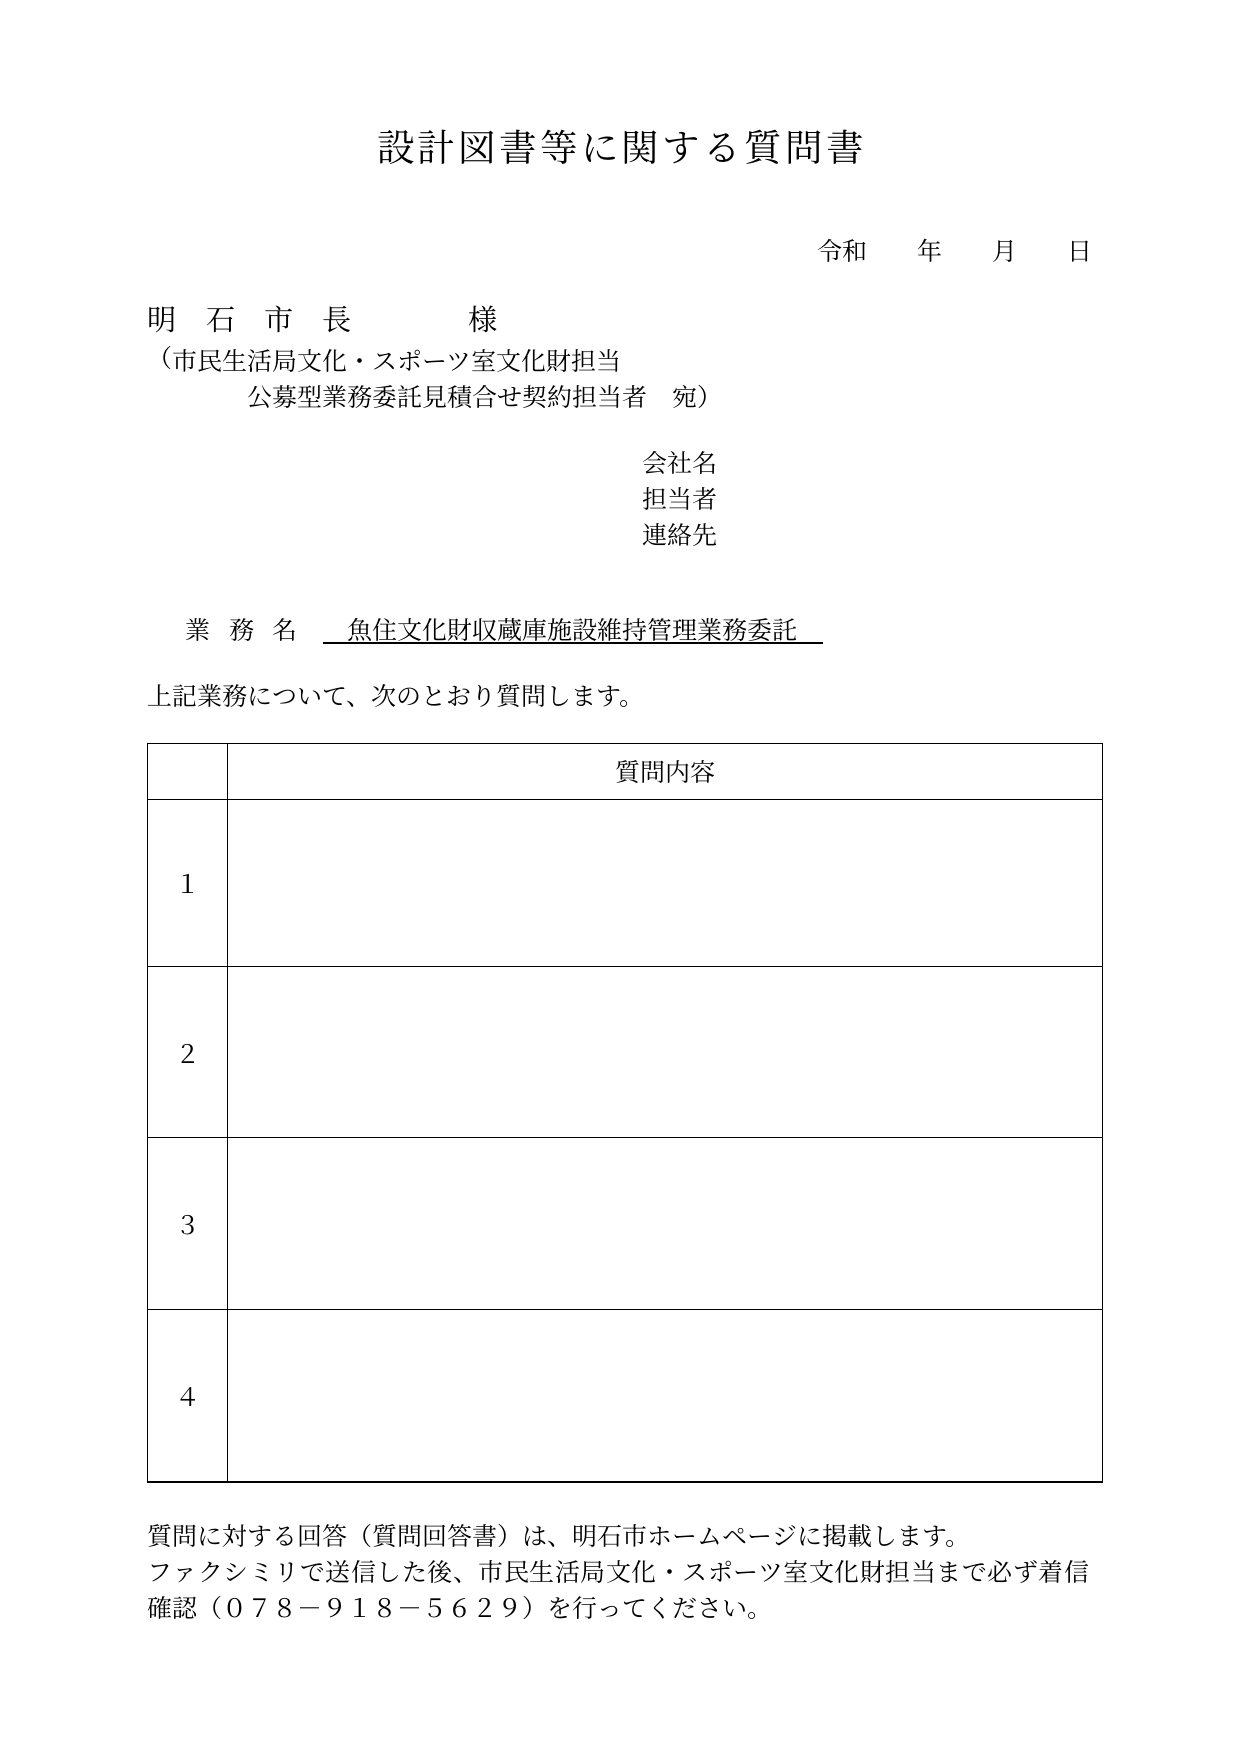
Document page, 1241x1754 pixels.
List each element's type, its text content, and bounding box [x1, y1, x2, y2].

table_cell ３ [148, 1138, 227, 1309]
text 担当者 [642, 479, 1092, 516]
text 連絡先 [642, 516, 1092, 551]
table_cell １ [148, 800, 227, 966]
text 質問に対する回答（質問回答書）は、明石市ホームページに掲載します。 [148, 1517, 1092, 1552]
text （市民生活局文化・スポーツ室文化財担当 [148, 339, 1092, 378]
text 設計図書等に関する質問書 [148, 118, 1092, 172]
text 公募型業務委託見積合せ契約担当者 宛） [148, 378, 1092, 414]
text 令和 年 月 日 [148, 232, 1092, 267]
text ファクシミリで送信した後、市民生活局文化・スポーツ室文化財担当まで必ず着信確認（０７８－９１８－５６２９）を行ってください。 [148, 1552, 1092, 1624]
text 明 石 市 長 様 [148, 297, 1092, 339]
text 上記業務について、次のとおり質問します。 [148, 677, 1092, 713]
table_cell [228, 800, 1102, 966]
text 業務名 魚住文化財収蔵庫施設維持管理業務委託 [185, 611, 1092, 647]
table_cell ４ [148, 1310, 227, 1481]
table_header [148, 744, 227, 798]
table_cell ２ [148, 967, 227, 1137]
table_cell [228, 967, 1102, 1137]
text 会社名 [642, 444, 1092, 479]
table_header 質問内容 [228, 744, 1102, 798]
table_cell [228, 1310, 1102, 1481]
table_cell [228, 1138, 1102, 1309]
